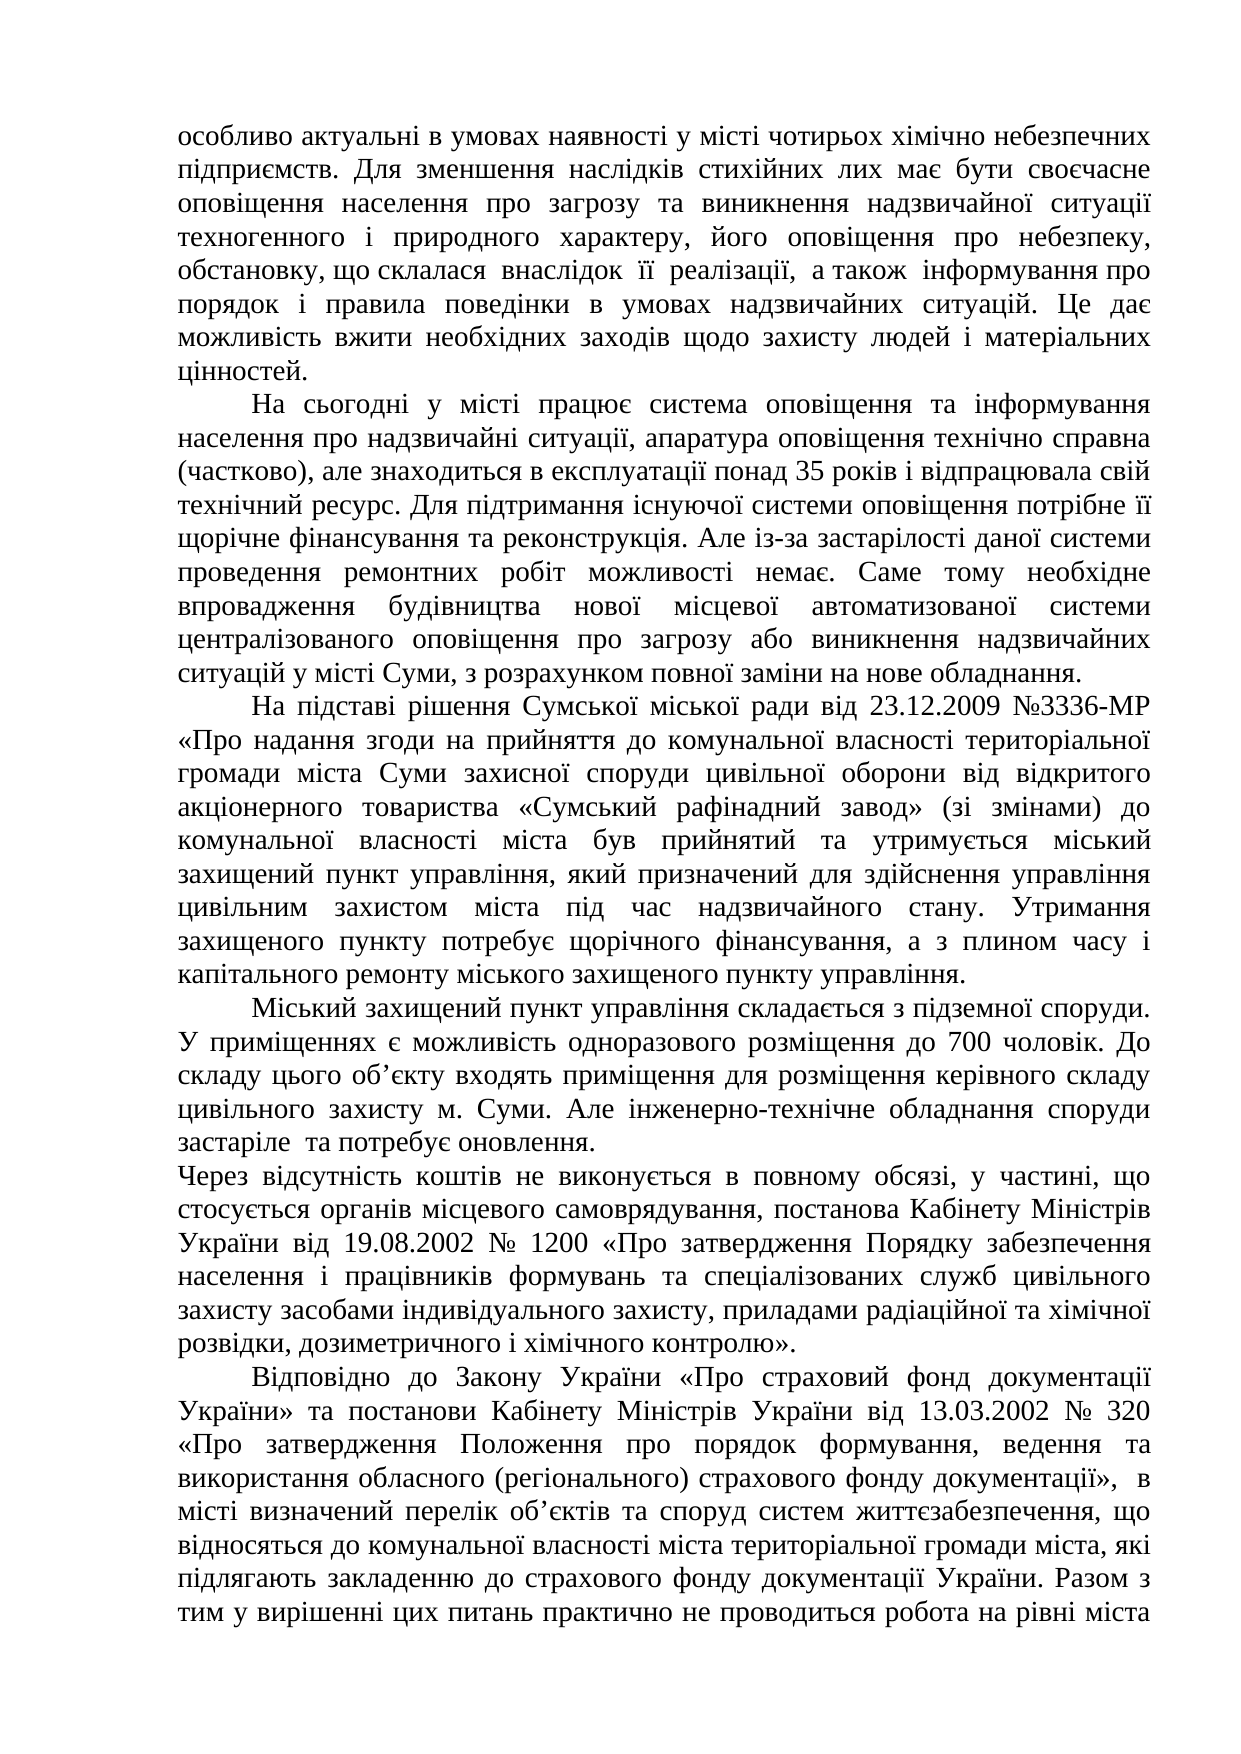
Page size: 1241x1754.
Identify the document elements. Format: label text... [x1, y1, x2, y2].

text Через відсутність коштів не виконується в повному обсязі, у частині, що стосується органів місцевого самоврядування, постанова Кабінету Міністрів України від 19.08.2002 № 1200 «Про затвердження Порядку забезпечення населення і працівників формувань та спеціалізованих служб цивільного захисту засобами індивідуального захисту, приладами радіаційної та хімічної розвідки, дозиметричного і хімічного контролю». [177, 1158, 1152, 1359]
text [177, 118, 1152, 386]
text На підставі рішення Сумської міської ради від 23.12.2009 №3336-МР «Про надання згоди на прийняття до комунальної власності територіальної громади міста Суми захисної споруди цивільної оборони від відкритого акціонерного товариства «Сумський рафінадний завод» (зі змінами) до комунальної власності міста був прийнятий та утримується міський захищений пункт управління, який призначений для здійснення управління цивільним захистом міста під час надзвичайного стану. Утримання захищеного пункту потребує щорічного фінансування, а з плином часу і капітального ремонту міського захищеного пункту управління. [177, 688, 1152, 990]
text На сьогодні у місті працює система оповіщення та інформування населення про надзвичайні ситуації, апаратура оповіщення технічно справна (частково), але знаходиться в експлуатації понад 35 років і відпрацювала свій технічний ресурс. Для підтримання існуючої системи оповіщення потрібне її щорічне фінансування та реконструкція. Але із-за застарілості даної системи проведення ремонтних робіт можливості немає. Саме тому необхідне впровадження будівництва нової місцевої автоматизованої системи централізованого оповіщення про загрозу або виникнення надзвичайних ситуацій у місті Суми, з розрахунком повної заміни на нове обладнання. [177, 386, 1152, 688]
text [177, 1359, 1152, 1627]
text Міський захищений пункт управління складається з підземної споруди. У приміщеннях є можливість одноразового розміщення до 700 чоловік. До складу цього об’єкту входять приміщення для розміщення керівного складу цивільного захисту м. Суми. Але інженерно-технічне обладнання споруди застаріле та потребує оновлення. [177, 990, 1152, 1158]
